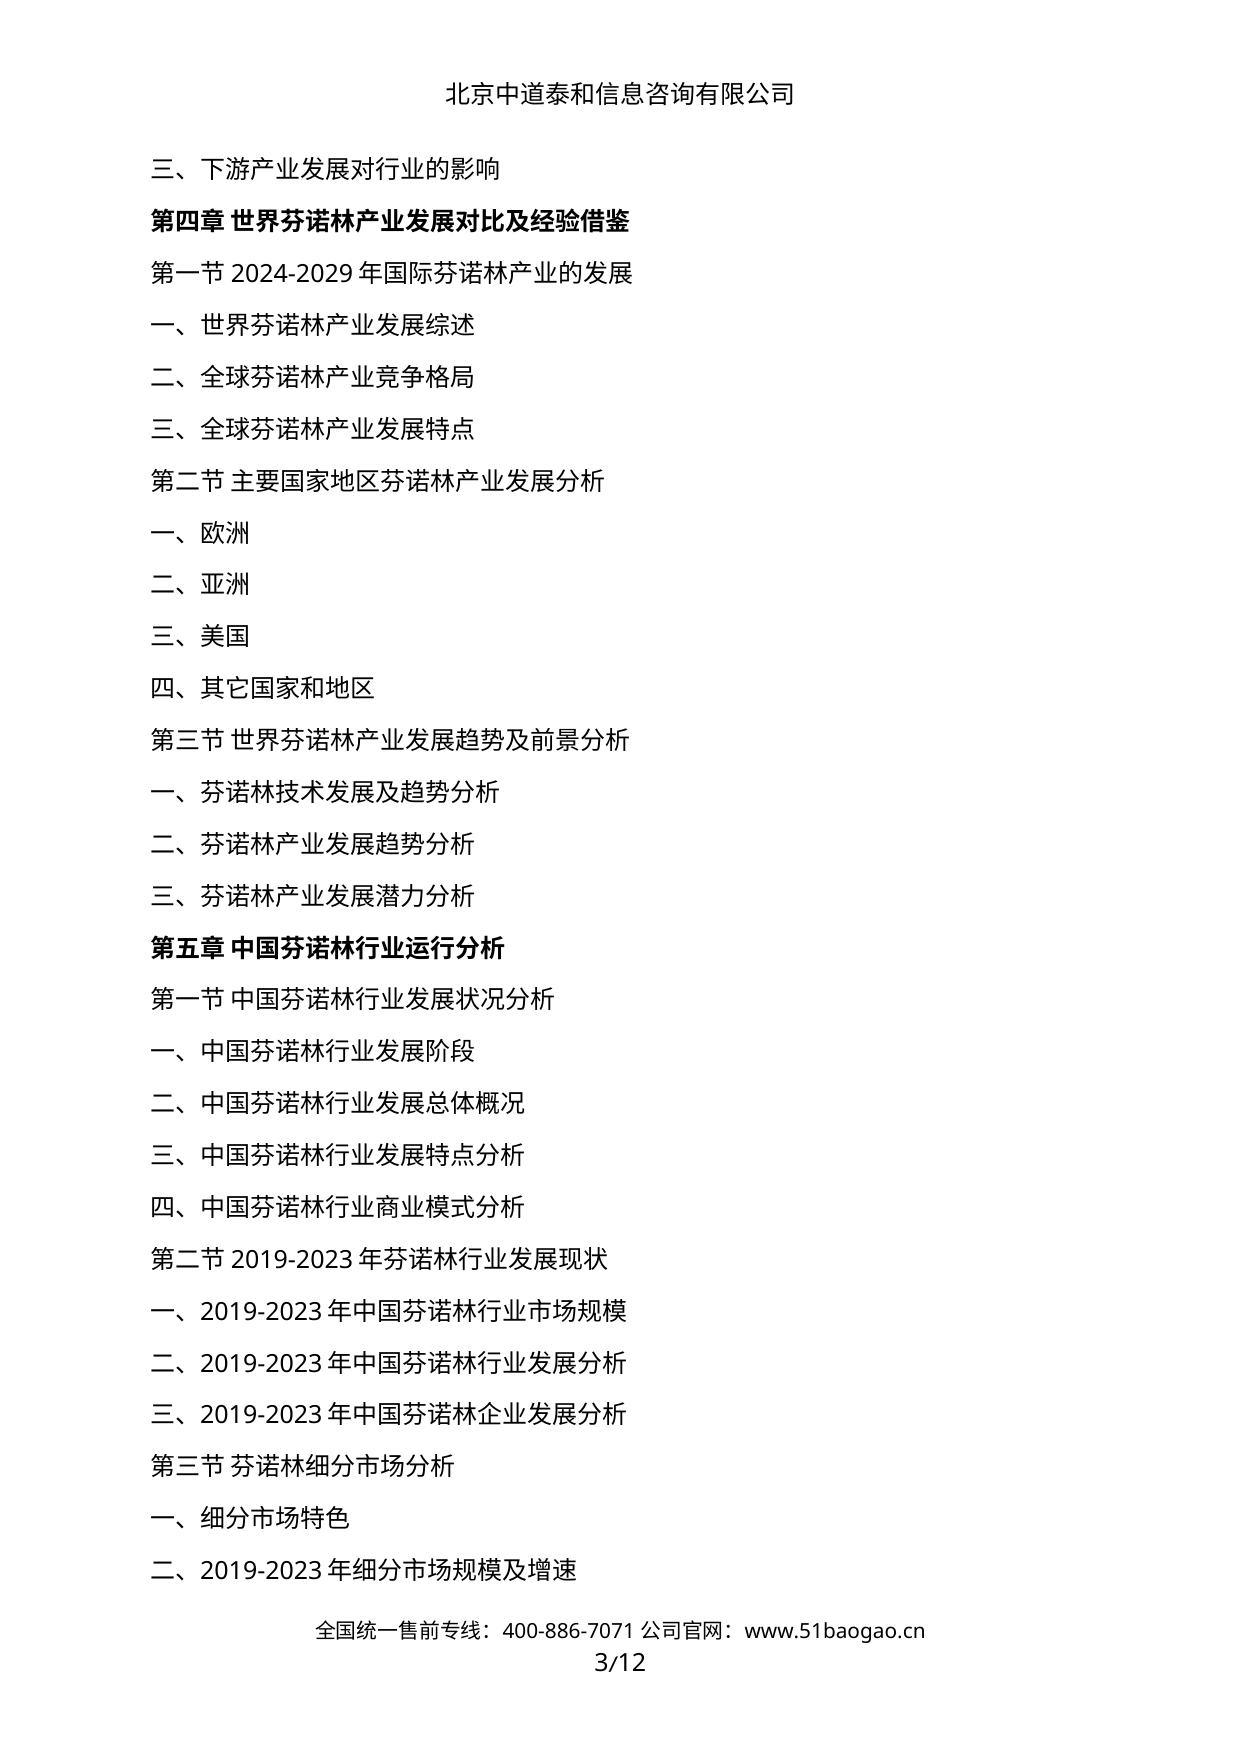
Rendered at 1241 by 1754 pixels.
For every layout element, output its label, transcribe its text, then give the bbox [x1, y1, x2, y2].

text 第二节 2019-2023年芬诺林行业发展现状 [150, 1239, 1090, 1276]
text 二、亚洲 [150, 565, 1090, 601]
text 三、下游产业发展对行业的影响 [150, 150, 1090, 186]
text 二、全球芬诺林产业竞争格局 [150, 357, 1090, 394]
text 三、美国 [150, 617, 1090, 653]
text 一、世界芬诺林产业发展综述 [150, 306, 1090, 342]
text 一、欧洲 [150, 513, 1090, 549]
text 第三节 世界芬诺林产业发展趋势及前景分析 [150, 721, 1090, 757]
text 第一节 中国芬诺林行业发展状况分析 [150, 980, 1090, 1016]
text 一、芬诺林技术发展及趋势分析 [150, 772, 1090, 809]
text 四、其它国家和地区 [150, 669, 1090, 705]
text 第四章 世界芬诺林产业发展对比及经验借鉴 [150, 202, 1090, 238]
text 三、2019-2023年中国芬诺林企业发展分析 [150, 1395, 1090, 1431]
text 四、中国芬诺林行业商业模式分析 [150, 1187, 1090, 1224]
text 二、2019-2023年中国芬诺林行业发展分析 [150, 1343, 1090, 1379]
text 一、细分市场特色 [150, 1499, 1090, 1535]
text 第三节 芬诺林细分市场分析 [150, 1447, 1090, 1483]
text 第一节 2024-2029年国际芬诺林产业的发展 [150, 254, 1090, 290]
text 二、中国芬诺林行业发展总体概况 [150, 1084, 1090, 1120]
text 第五章 中国芬诺林行业运行分析 [150, 928, 1090, 964]
text 二、2019-2023年细分市场规模及增速 [150, 1551, 1090, 1587]
text 第二节 主要国家地区芬诺林产业发展分析 [150, 461, 1090, 497]
text 一、2019-2023年中国芬诺林行业市场规模 [150, 1291, 1090, 1327]
text 三、芬诺林产业发展潜力分析 [150, 876, 1090, 912]
text 三、全球芬诺林产业发展特点 [150, 409, 1090, 446]
text 一、中国芬诺林行业发展阶段 [150, 1032, 1090, 1068]
text 三、中国芬诺林行业发展特点分析 [150, 1136, 1090, 1172]
text 二、芬诺林产业发展趋势分析 [150, 824, 1090, 861]
